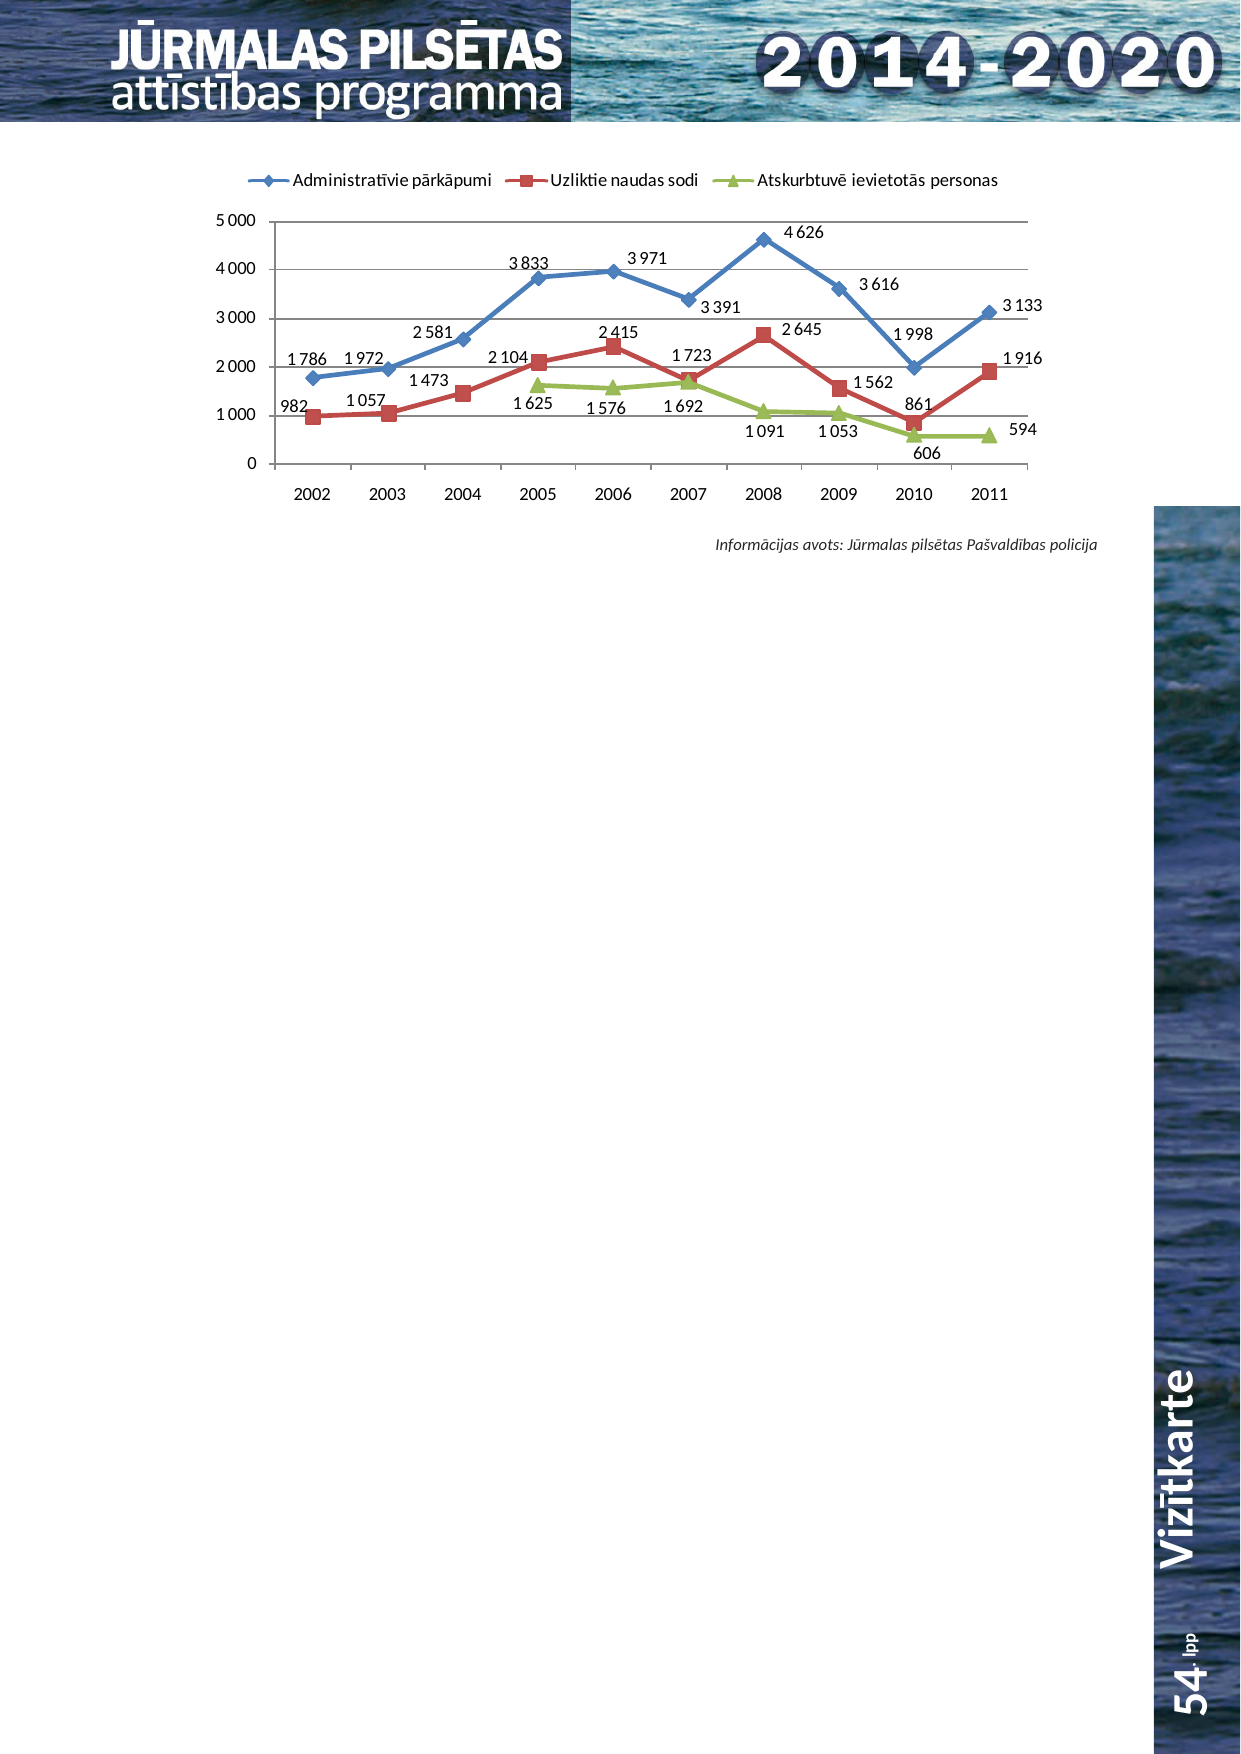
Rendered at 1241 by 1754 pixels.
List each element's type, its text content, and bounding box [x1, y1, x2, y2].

text Informācijas avots: Jūrmalas pilsētas Pašvaldības policija [141, 534, 1099, 555]
picture [1153, 506, 1241, 1754]
picture [0, 0, 1241, 122]
